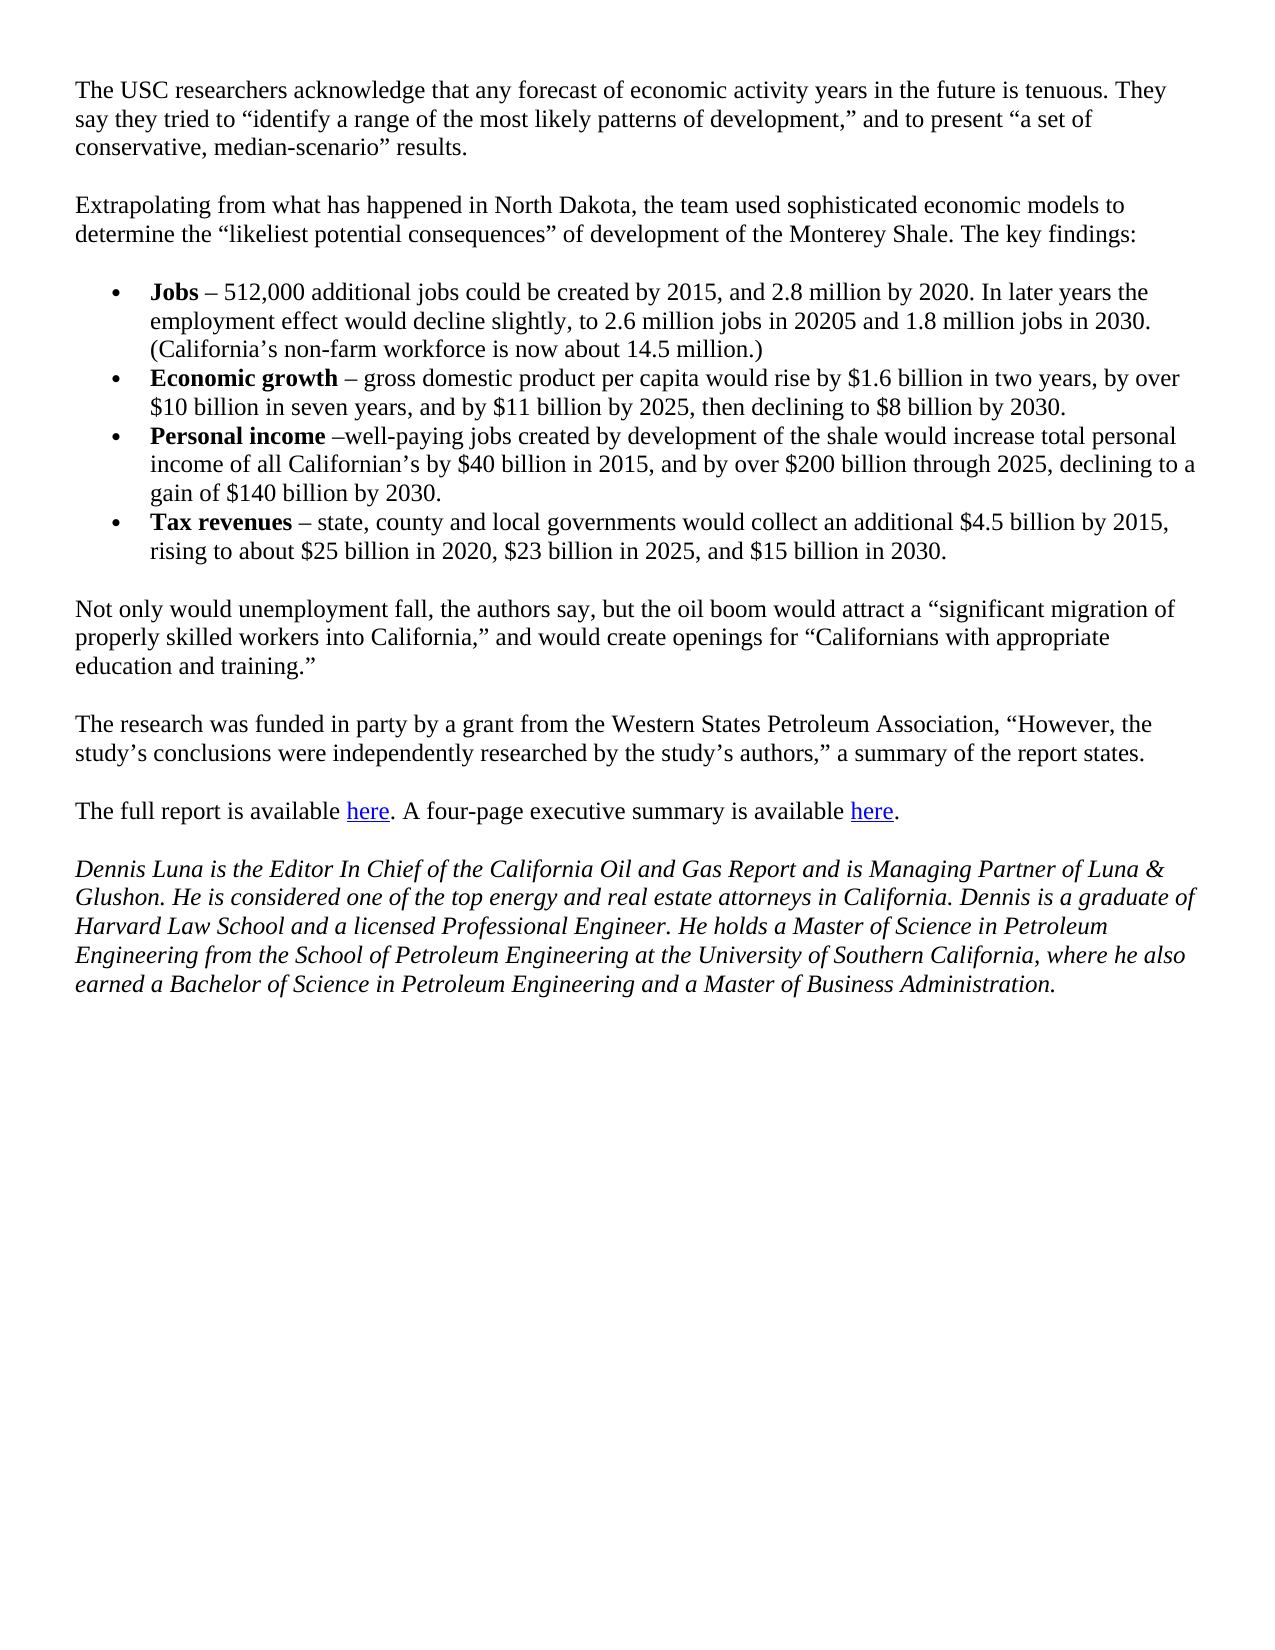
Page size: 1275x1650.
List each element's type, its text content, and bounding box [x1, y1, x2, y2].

text Not only would unemployment fall, the authors say, but the oil boom would attract a “significant migration of properly skilled workers into California,” and would create openings for “Californians with appropriate education and training.” [75, 594, 1200, 680]
list Personal income –well-paying jobs created by development of the shale would increase total personal income of all Californian’s by $40 billion in 2015, and by over $200 billion through 2025, declining to a gain of $140 billion by 2030. [112, 421, 1200, 507]
text The USC researchers acknowledge that any forecast of economic activity years in the future is tenuous. They say they tried to “identify a range of the most likely patterns of development,” and to present “a set of conservative, median-scenario” results. [75, 75, 1200, 161]
list Tax revenues – state, county and local governments would collect an additional $4.5 billion by 2015, rising to about $25 billion in 2020, $23 billion in 2025, and $15 billion in 2030. [112, 507, 1200, 564]
list Jobs – 512,000 additional jobs could be created by 2015, and 2.8 million by 2020. In later years the employment effect would decline slightly, to 2.6 million jobs in 20205 and 1.8 million jobs in 2030. (California’s non-farm workforce is now about 14.5 million.) [112, 277, 1200, 363]
text The research was funded in party by a grant from the Western States Petroleum Association, “However, the study’s conclusions were independently researched by the study’s authors,” a summary of the report states. [75, 709, 1200, 767]
text The full report is available here. A four-page executive summary is available here. [75, 796, 1200, 824]
text Dennis Luna is the Editor In Chief of the California Oil and Gas Report and is Managing Partner of Luna & Glushon. He is considered one of the top energy and real estate attorneys in California. Dennis is a graduate of Harvard Law School and a licensed Professional Engineer. He holds a Master of Science in Petroleum Engineering from the School of Petroleum Engineering at the University of Southern California, where he also earned a Bachelor of Science in Petroleum Engineering and a Master of Business Administration. [75, 854, 1200, 997]
list Economic growth – gross domestic product per capita would rise by $1.6 billion in two years, by over $10 billion in seven years, and by $11 billion by 2025, then declining to $8 billion by 2030. [112, 363, 1200, 421]
text Extrapolating from what has happened in North Dakota, the team used sophisticated economic models to determine the “likeliest potential consequences” of development of the Monterey Shale. The key findings: [75, 190, 1200, 248]
